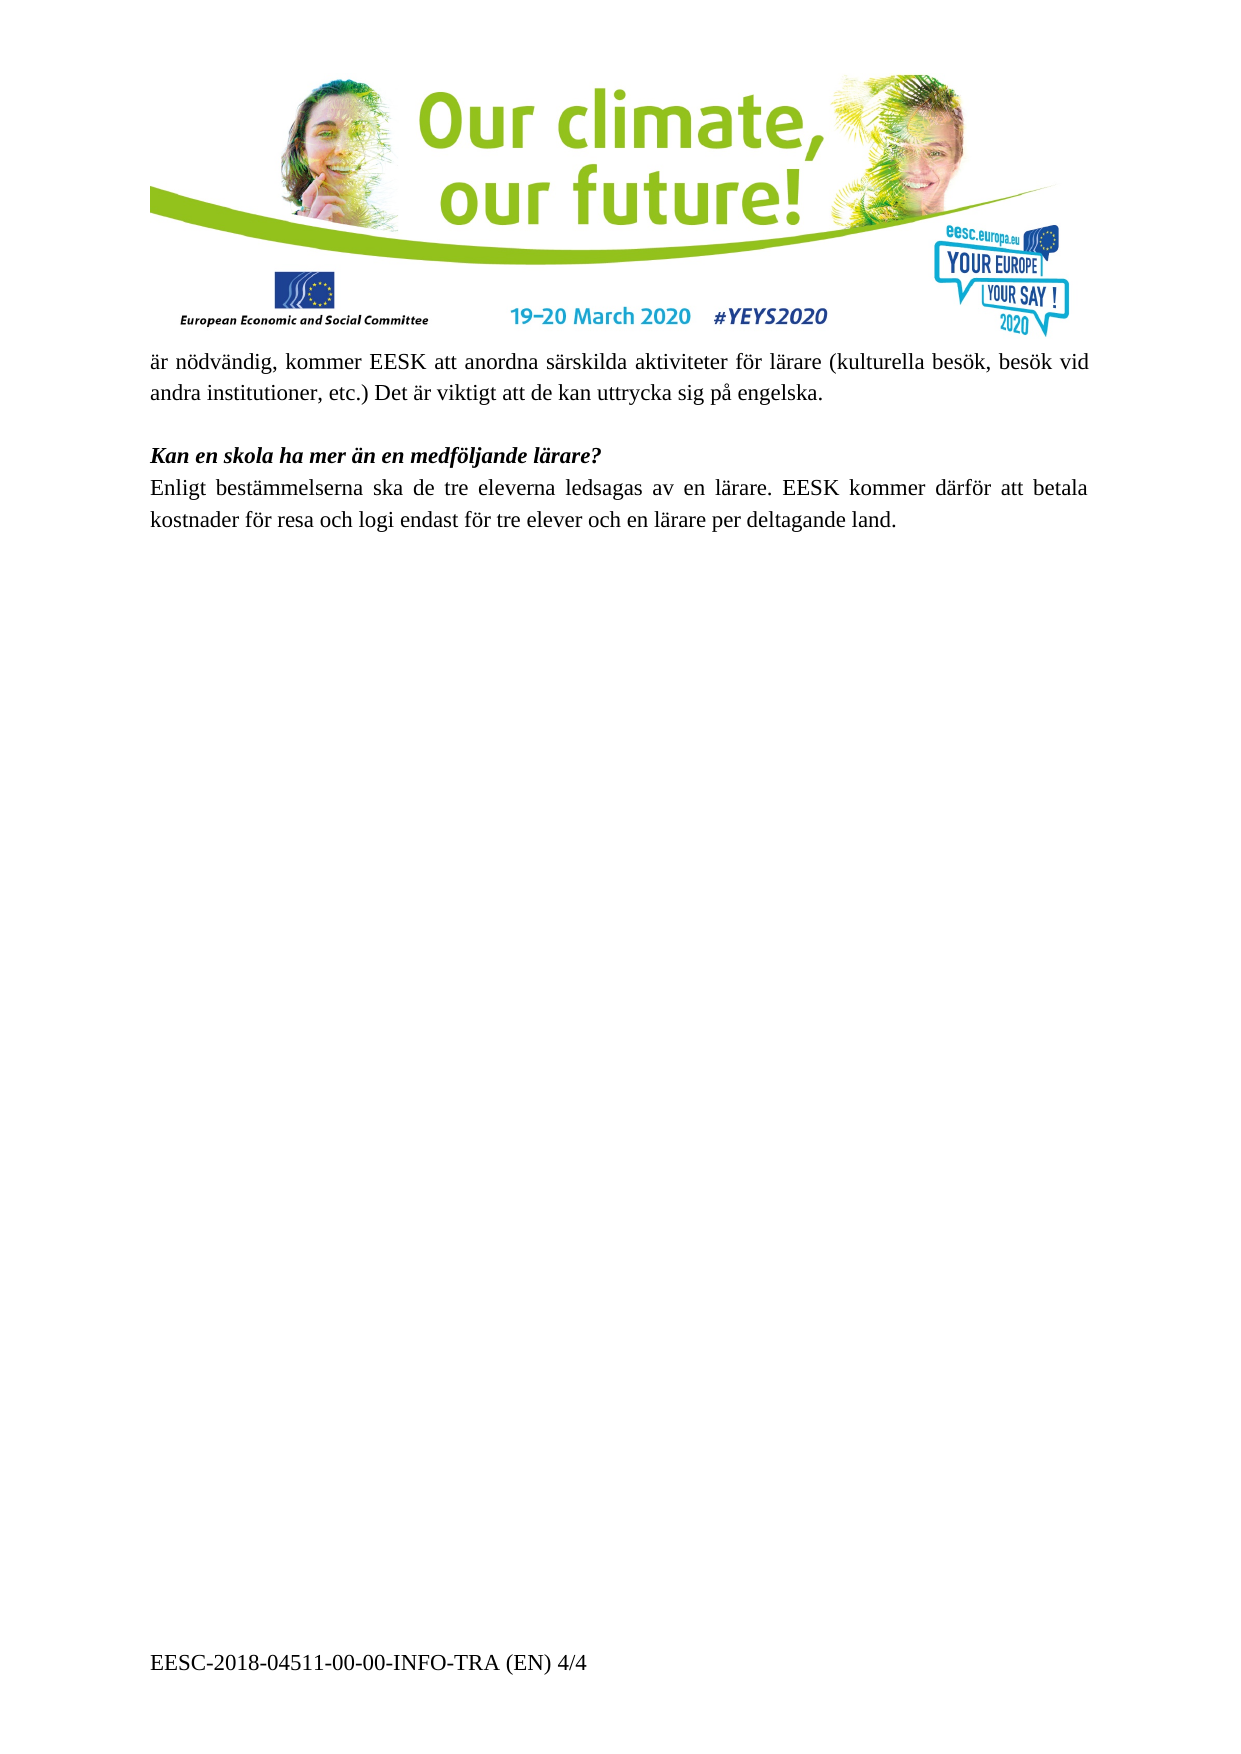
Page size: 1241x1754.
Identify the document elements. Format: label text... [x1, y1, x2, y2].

text Enligt bestämmelserna ska de tre eleverna ledsagas av en lärare. EESK kommer därför att betala kostnader för resa och logi endast för tre elever och en lärare per deltagande land. [150, 474, 1090, 532]
picture [150, 73, 1091, 343]
text Kan en skola ha mer än en medföljande lärare? [150, 443, 1090, 469]
